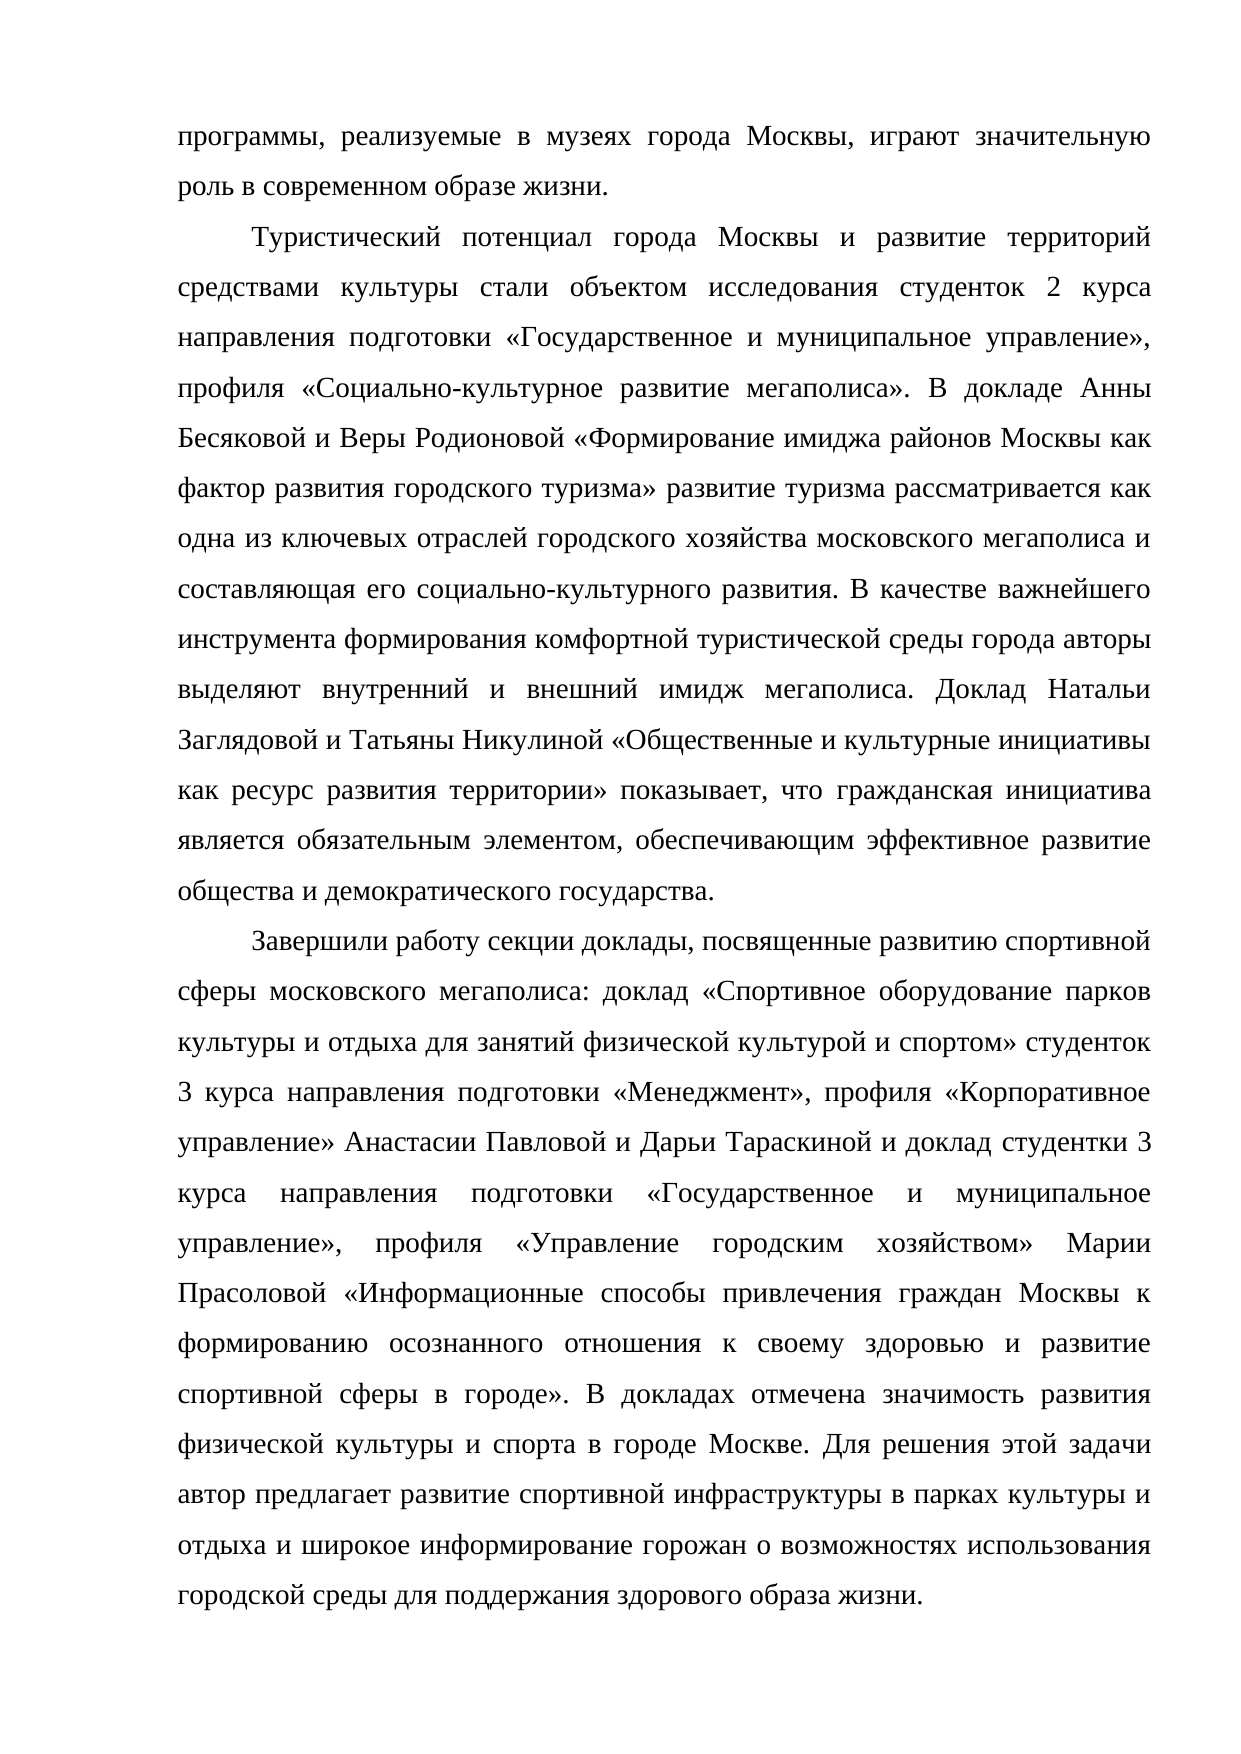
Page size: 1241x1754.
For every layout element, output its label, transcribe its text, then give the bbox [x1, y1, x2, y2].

text Завершили работу секции доклады, посвященные развитию спортивной сферы московского мегаполиса: доклад «Спортивное оборудование парков культуры и отдыха для занятий физической культурой и спортом» студенток 3 курса направления подготовки «Менеджмент», профиля «Корпоративное управление» Анастасии Павловой и Дарьи Тараскиной и доклад студентки 3 курса направления подготовки «Государственное и муниципальное управление», профиля «Управление городским хозяйством» Марии Прасоловой «Информационные способы привлечения граждан Москвы к формированию осознанного отношения к своему здоровью и развитие спортивной сферы в городе». В докладах отмечена значимость развития физической культуры и спорта в городе Москве. Для решения этой задачи автор предлагает развитие спортивной инфраструктуры в парках культуры и отдыха и широкое информирование горожан о возможностях использования городской среды для поддержания здорового образа жизни. [177, 923, 1152, 1611]
text Туристический потенциал города Москвы и развитие территорий средствами культуры стали объектом исследования студенток 2 курса направления подготовки «Государственное и муниципальное управление», профиля «Социально-культурное развитие мегаполиса». В докладе Анны Бесяковой и Веры Родионовой «Формирование имиджа районов Москвы как фактор развития городского туризма» развитие туризма рассматривается как одна из ключевых отраслей городского хозяйства московского мегаполиса и составляющая его социально-культурного развития. В качестве важнейшего инструмента формирования комфортной туристической среды города авторы выделяют внутренний и внешний имидж мегаполиса. Доклад Натальи Заглядовой и Татьяны Никулиной «Общественные и культурные инициативы как ресурс развития территории» показывает, что гражданская инициатива является обязательным элементом, обеспечивающим эффективное развитие общества и демократического государства. [177, 219, 1152, 823]
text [177, 118, 1152, 202]
